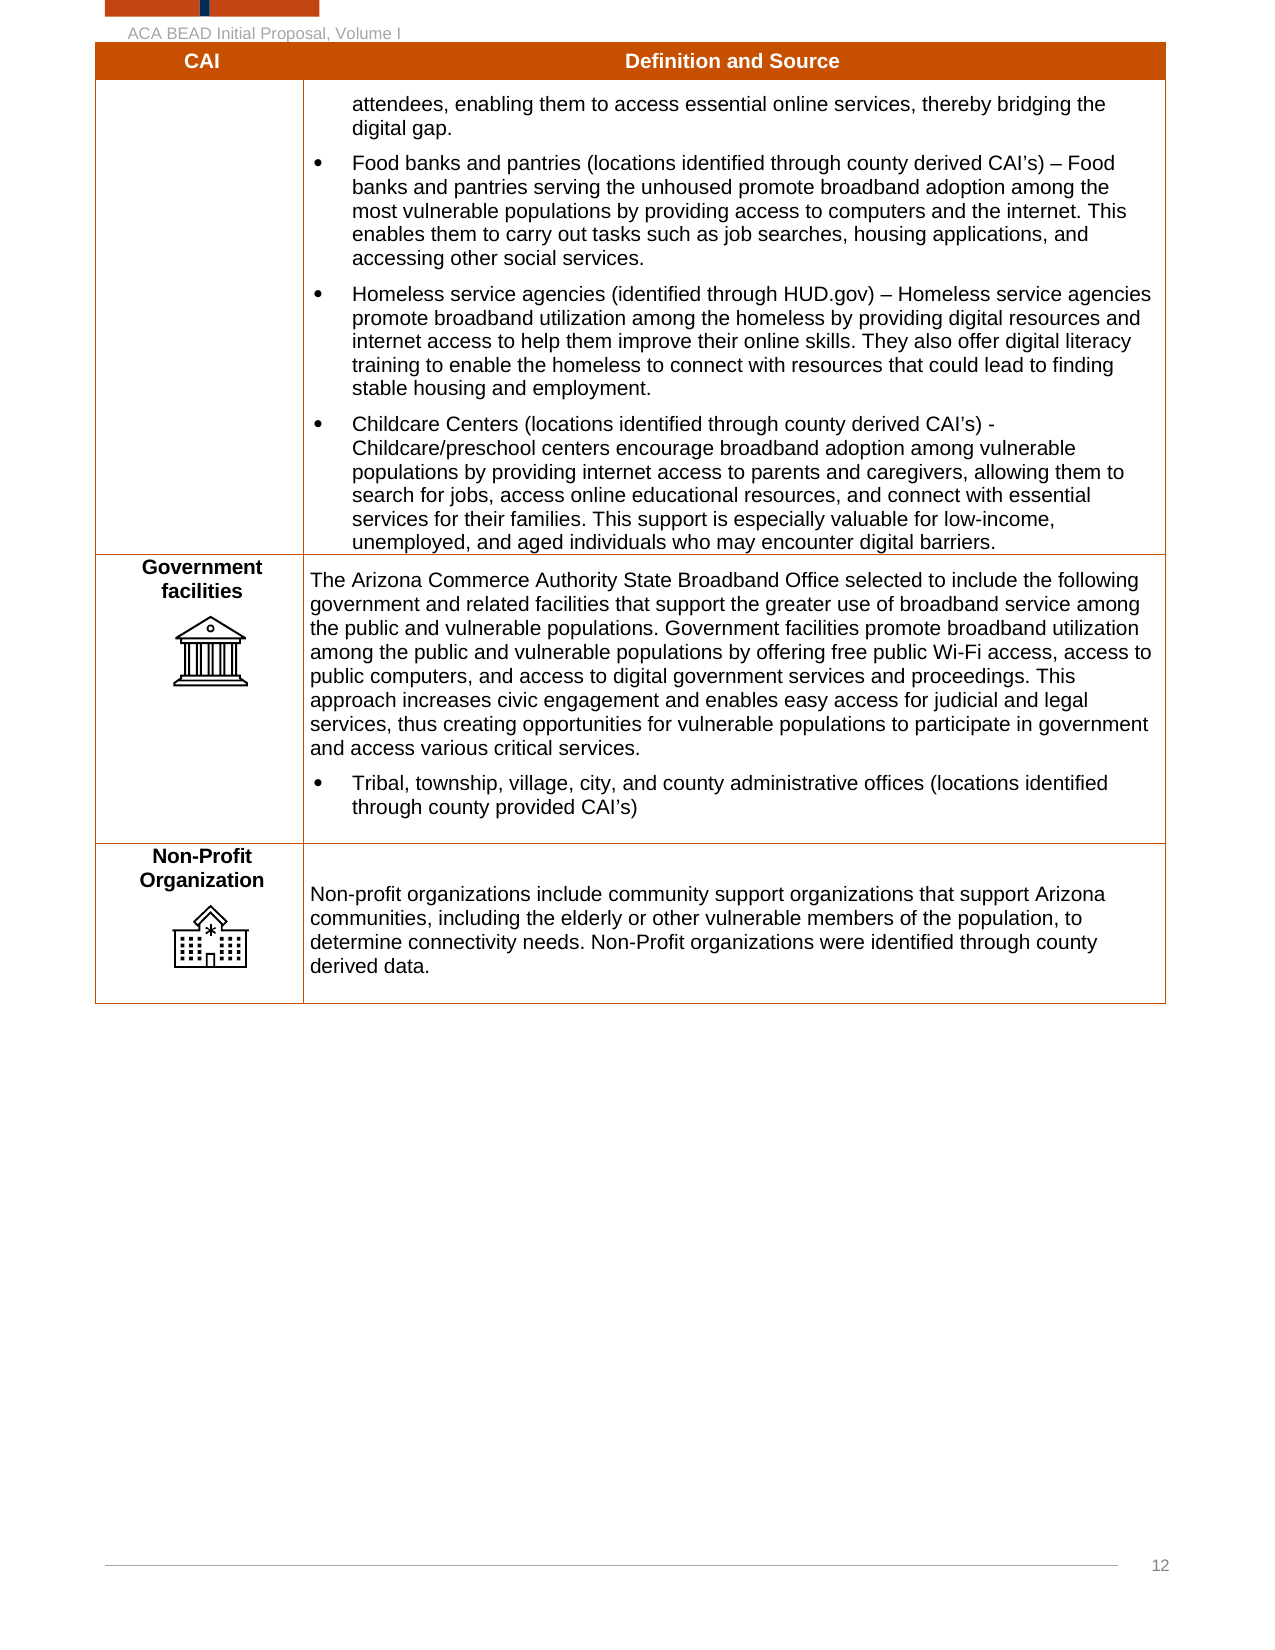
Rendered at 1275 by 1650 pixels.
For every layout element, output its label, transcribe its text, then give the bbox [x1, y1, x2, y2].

table_cell Government facilities [96, 555, 303, 843]
table_header Definition and Source [304, 43, 1165, 79]
table_cell The Arizona Commerce Authority State Broadband Office selected to include the following government and related facilities that support the greater use of broadband service among the public and vulnerable populations. Government facilities promote broadband utilization among the public and vulnerable populations by offering free public Wi-Fi access, access to public computers, and access to digital government services and proceedings. This approach increases civic engagement and enables easy access for judicial and legal services, thus creating opportunities for vulnerable populations to participate in government and access various critical services. Tribal, township, village, city, and county administrative offices (locations identified through county provided CAI’s) [304, 555, 1165, 843]
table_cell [304, 80, 1165, 554]
table_cell Non-Profit Organization [96, 844, 303, 1003]
table_header CAI [96, 43, 303, 79]
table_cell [96, 80, 303, 554]
table_cell Non-profit organizations include community support organizations that support Arizona communities, including the elderly or other vulnerable members of the population, to determine connectivity needs. Non-Profit organizations were identified through county derived data. [304, 844, 1165, 1003]
